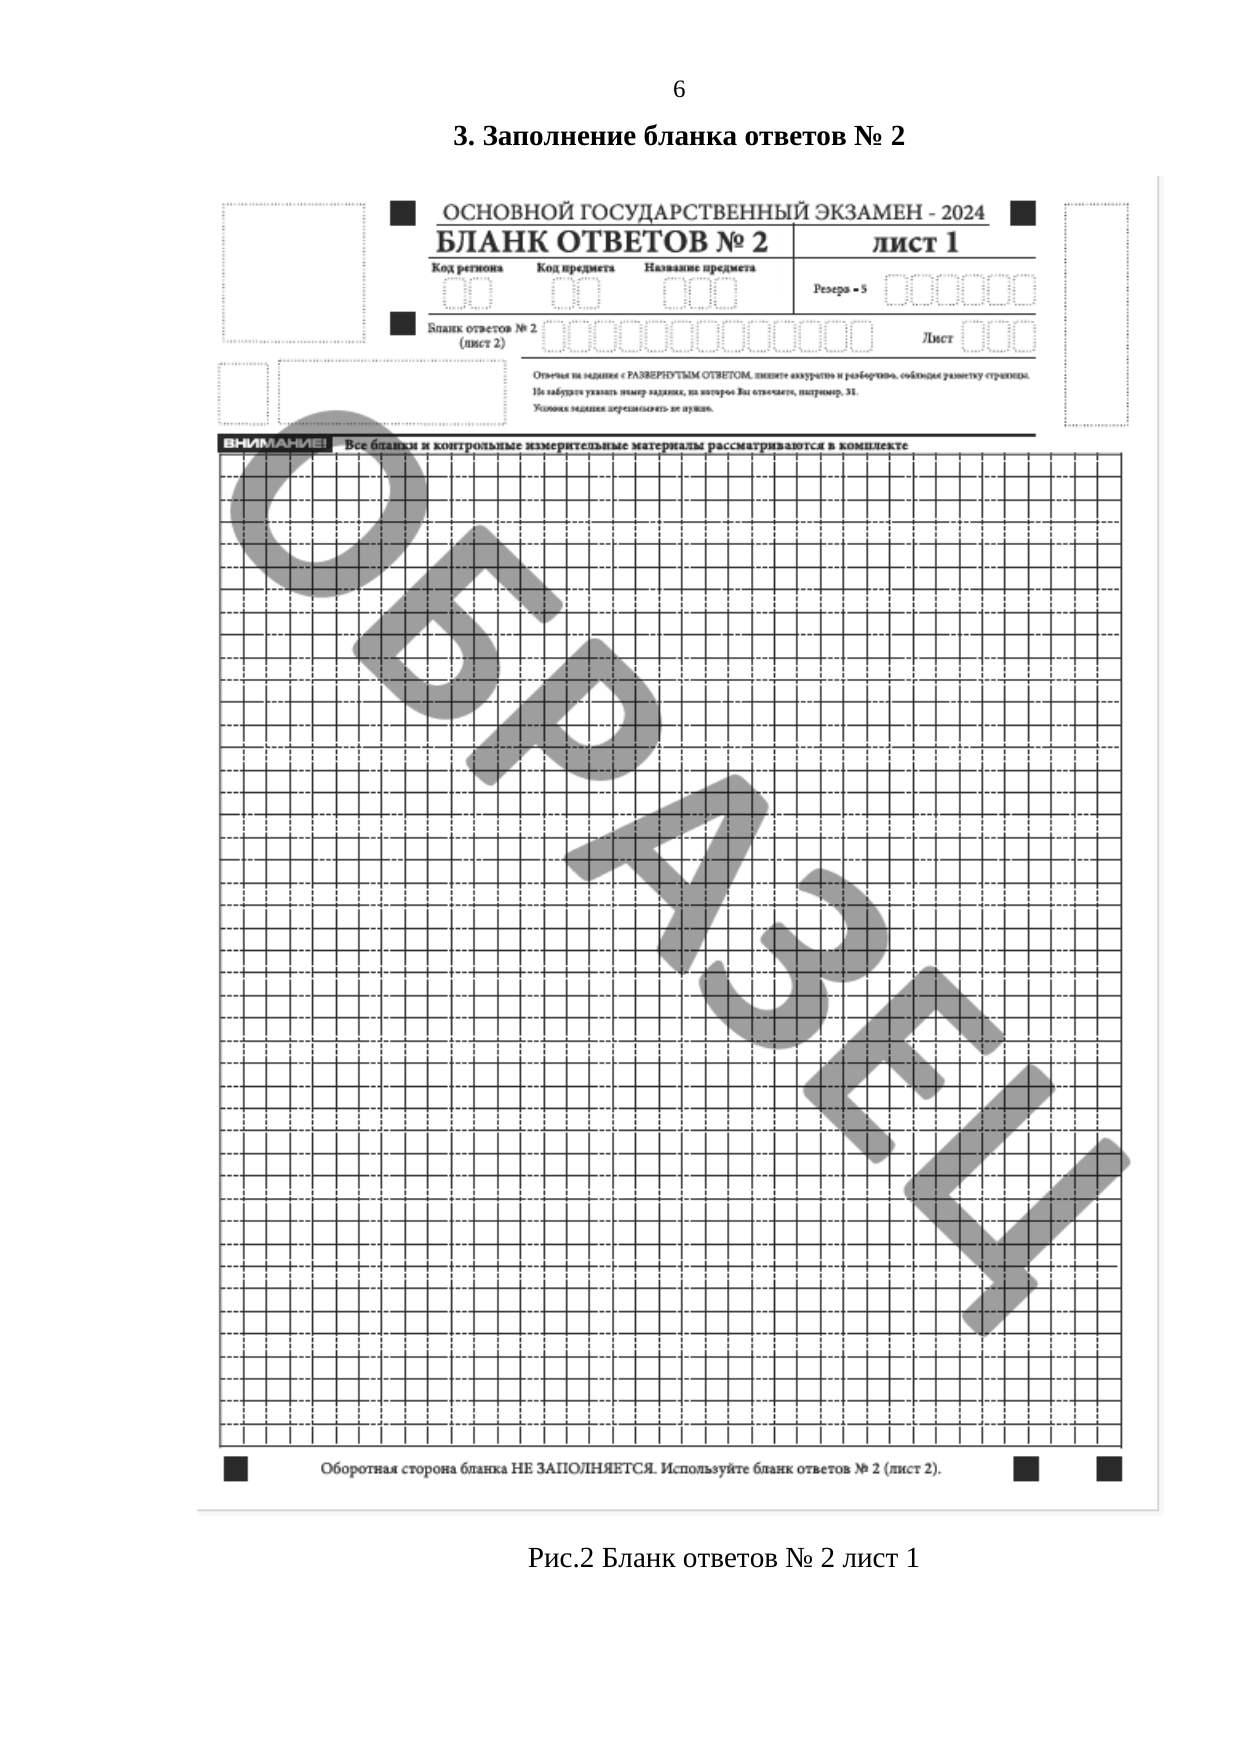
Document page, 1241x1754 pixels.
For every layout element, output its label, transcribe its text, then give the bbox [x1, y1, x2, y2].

text Рис.2 Бланк ответов № 2 лист 1 [177, 1540, 1181, 1574]
picture [197, 176, 1164, 1516]
text 3. Заполнение бланка ответов № 2 [177, 118, 1181, 152]
